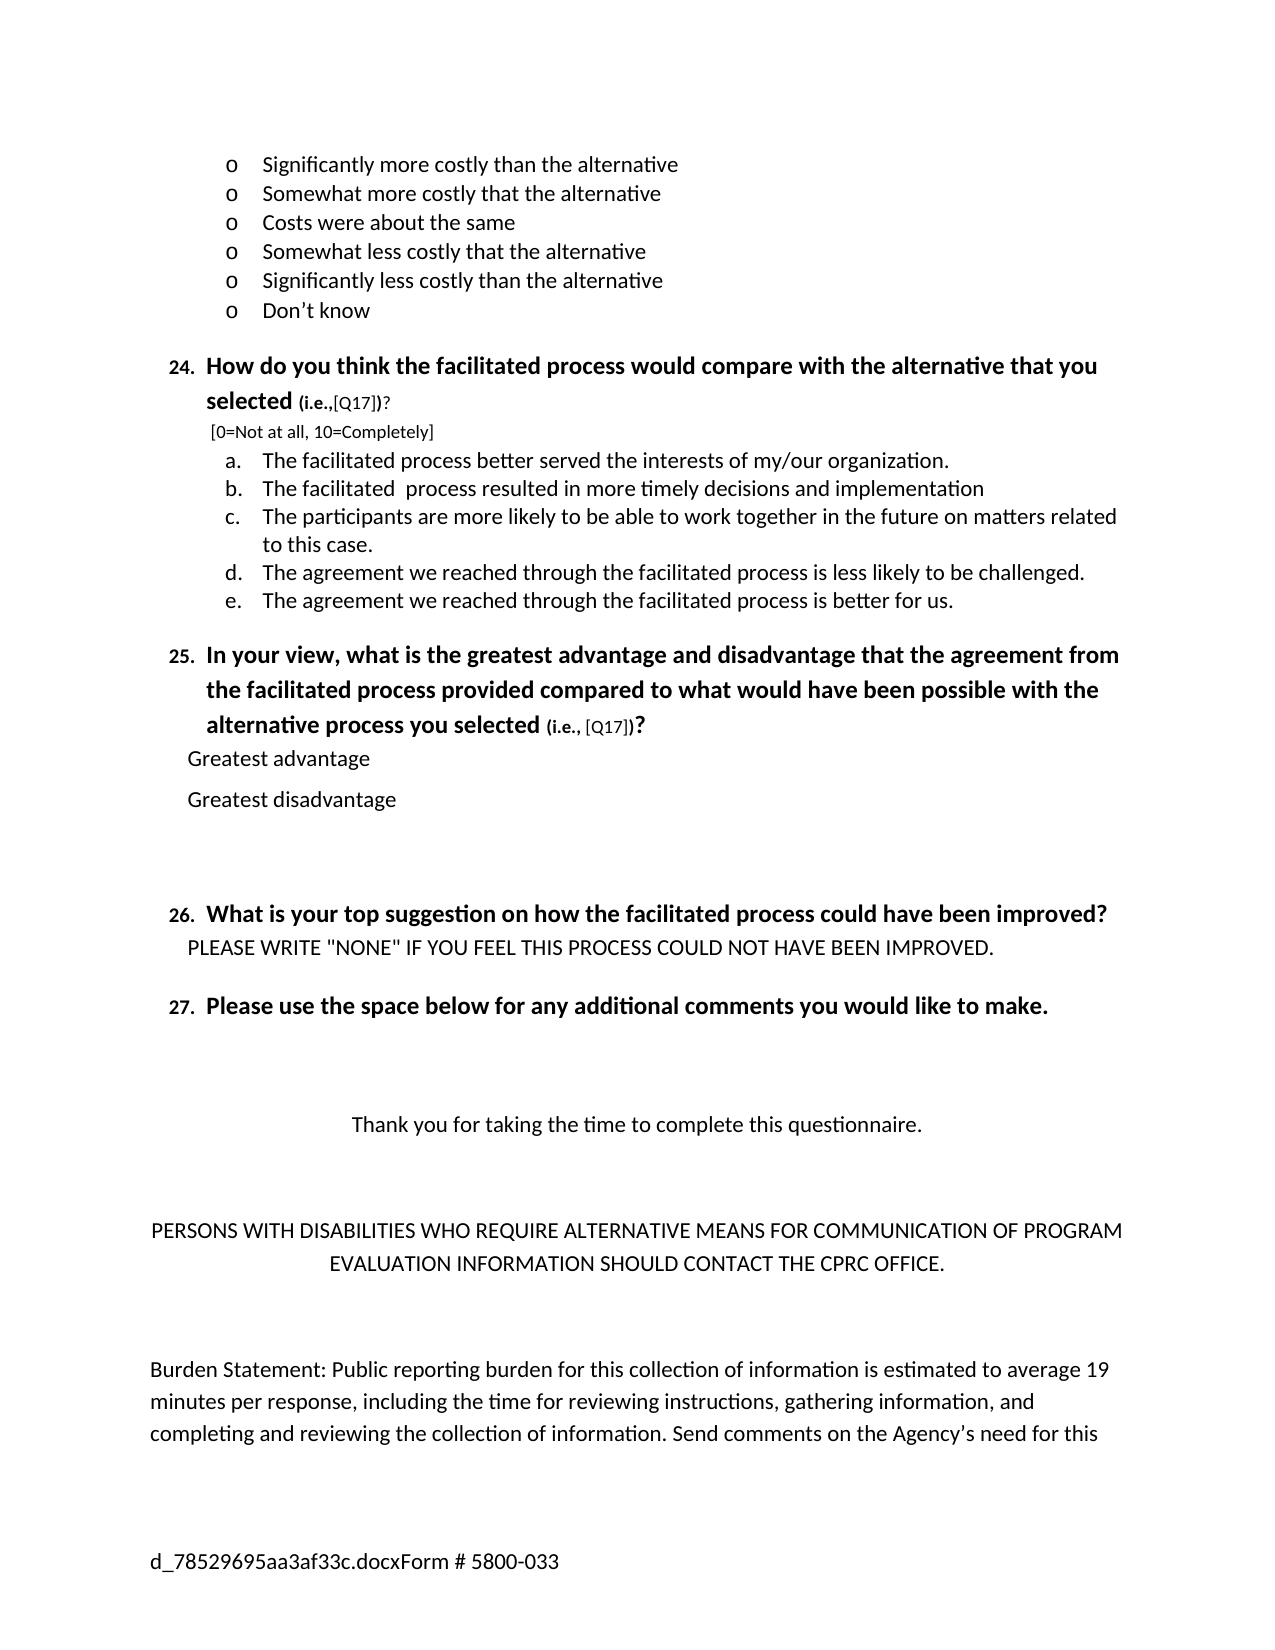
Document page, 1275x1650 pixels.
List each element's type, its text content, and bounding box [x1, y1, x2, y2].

list The agreement we reached through the facilitated process is less likely to be challenged. [225, 558, 1125, 586]
text How do you think the facilitated process would compare with the alternative that you selected (i.e.,[Q17])? [169, 350, 1125, 416]
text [150, 1355, 1125, 1447]
list Somewhat more costly that the alternative [225, 179, 1125, 208]
list Significantly less costly than the alternative [225, 267, 1125, 296]
text [0=Not at all, 10=Completely] [206, 420, 1125, 443]
list The facilitated process resulted in more timely decisions and implementation [225, 474, 1125, 502]
list The agreement we reached through the facilitated process is better for us. [225, 586, 1125, 614]
list Somewhat less costly that the alternative [225, 237, 1125, 267]
text In your view, what is the greatest advantage and disadvantage that the agreement from the facilitated process provided compared to what would have been possible with the alternative process you selected (i.e., [Q17])? [169, 639, 1125, 740]
text PERSONS WITH DISABILITIES WHO REQUIRE ALTERNATIVE MEANS FOR COMMUNICATION OF PROGRAM EVALUATION INFORMATION SHOULD CONTACT THE CPRC OFFICE. [150, 1216, 1125, 1277]
text What is your top suggestion on how the facilitated process could have been improved? [169, 898, 1125, 928]
list The facilitated process better served the interests of my/our organization. [225, 446, 1125, 474]
text Greatest disadvantage [187, 785, 1125, 813]
text Thank you for taking the time to complete this questionnaire. [150, 1110, 1125, 1138]
text PLEASE WRITE "NONE" IF YOU FEEL THIS PROCESS COULD NOT HAVE BEEN IMPROVED. [187, 933, 1125, 961]
list Don’t know [225, 296, 1125, 325]
list Costs were about the same [225, 208, 1125, 237]
text Please use the space below for any additional comments you would like to make. [169, 990, 1125, 1021]
list The participants are more likely to be able to work together in the future on matters related to this case. [225, 502, 1125, 558]
list Significantly more costly than the alternative [225, 150, 1125, 179]
text Greatest advantage [187, 744, 1125, 772]
